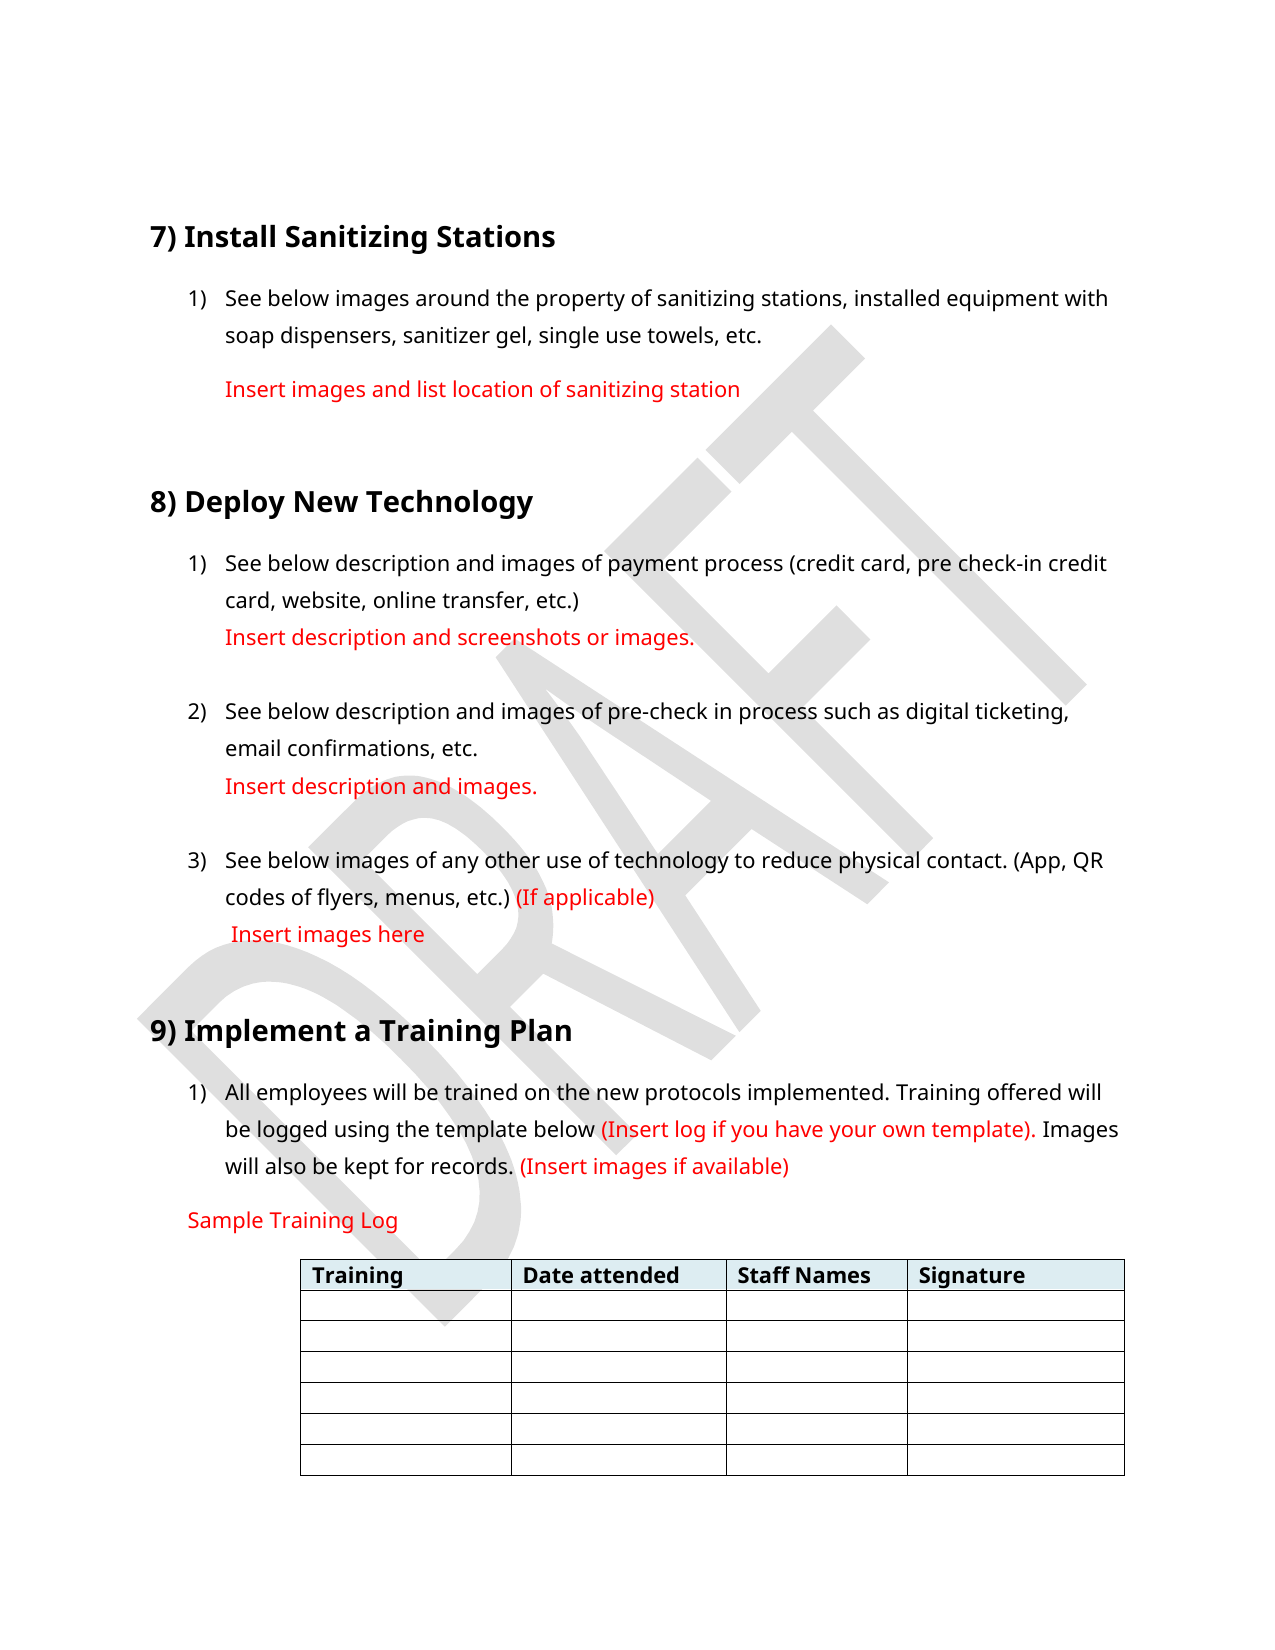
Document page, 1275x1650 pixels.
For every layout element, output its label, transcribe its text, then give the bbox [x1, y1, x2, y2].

table_cell [908, 1383, 1124, 1413]
table_cell [512, 1321, 726, 1351]
table_header Training [301, 1260, 511, 1289]
table_cell [908, 1291, 1124, 1320]
table_cell [512, 1291, 726, 1320]
text Sample Training Log [187, 1205, 1125, 1235]
table_cell [908, 1414, 1124, 1444]
list Insert description and screenshots or images. [225, 622, 1125, 652]
text 7) Install Sanitizing Stations [150, 216, 1125, 256]
table_cell [301, 1383, 511, 1413]
list All employees will be trained on the new protocols implemented. Training offered will be logged using the template below (Insert log if you have your own template). Images will also be kept for records. (Insert images if available) [187, 1077, 1125, 1181]
table_cell [727, 1445, 907, 1474]
text Insert images and list location of sanitizing station [225, 373, 1125, 403]
table_cell [727, 1414, 907, 1444]
table_header Staff Names [727, 1260, 907, 1289]
table_cell [301, 1291, 511, 1320]
list Insert description and images. [225, 771, 1125, 800]
table_cell [512, 1445, 726, 1474]
table_cell [512, 1352, 726, 1382]
table_cell [727, 1321, 907, 1351]
table_cell [908, 1352, 1124, 1382]
table_cell [301, 1445, 511, 1474]
table_cell [301, 1414, 511, 1444]
table_cell [727, 1352, 907, 1382]
list See below images around the property of sanitizing stations, installed equipment with soap dispensers, sanitizer gel, single use towels, etc. [187, 282, 1125, 349]
list Insert images here [225, 919, 1125, 949]
table_cell [727, 1383, 907, 1413]
table_header Date attended [512, 1260, 726, 1289]
text 9) Implement a Training Plan [150, 1010, 1125, 1050]
table_cell [301, 1321, 511, 1351]
table_cell [301, 1352, 511, 1382]
list See below images of any other use of technology to reduce physical contact. (App, QR codes of flyers, menus, etc.) (If applicable) [187, 845, 1125, 912]
table_header Signature [908, 1260, 1124, 1289]
text 8) Deploy New Technology [150, 481, 1125, 521]
list See below description and images of payment process (credit card, pre check-in credit card, website, online transfer, etc.) [187, 547, 1125, 614]
table_cell [727, 1291, 907, 1320]
table_cell [512, 1383, 726, 1413]
list See below description and images of pre-check in process such as digital ticketing, email confirmations, etc. [187, 696, 1125, 763]
table_cell [908, 1445, 1124, 1474]
table_cell [908, 1321, 1124, 1351]
table_cell [512, 1414, 726, 1444]
